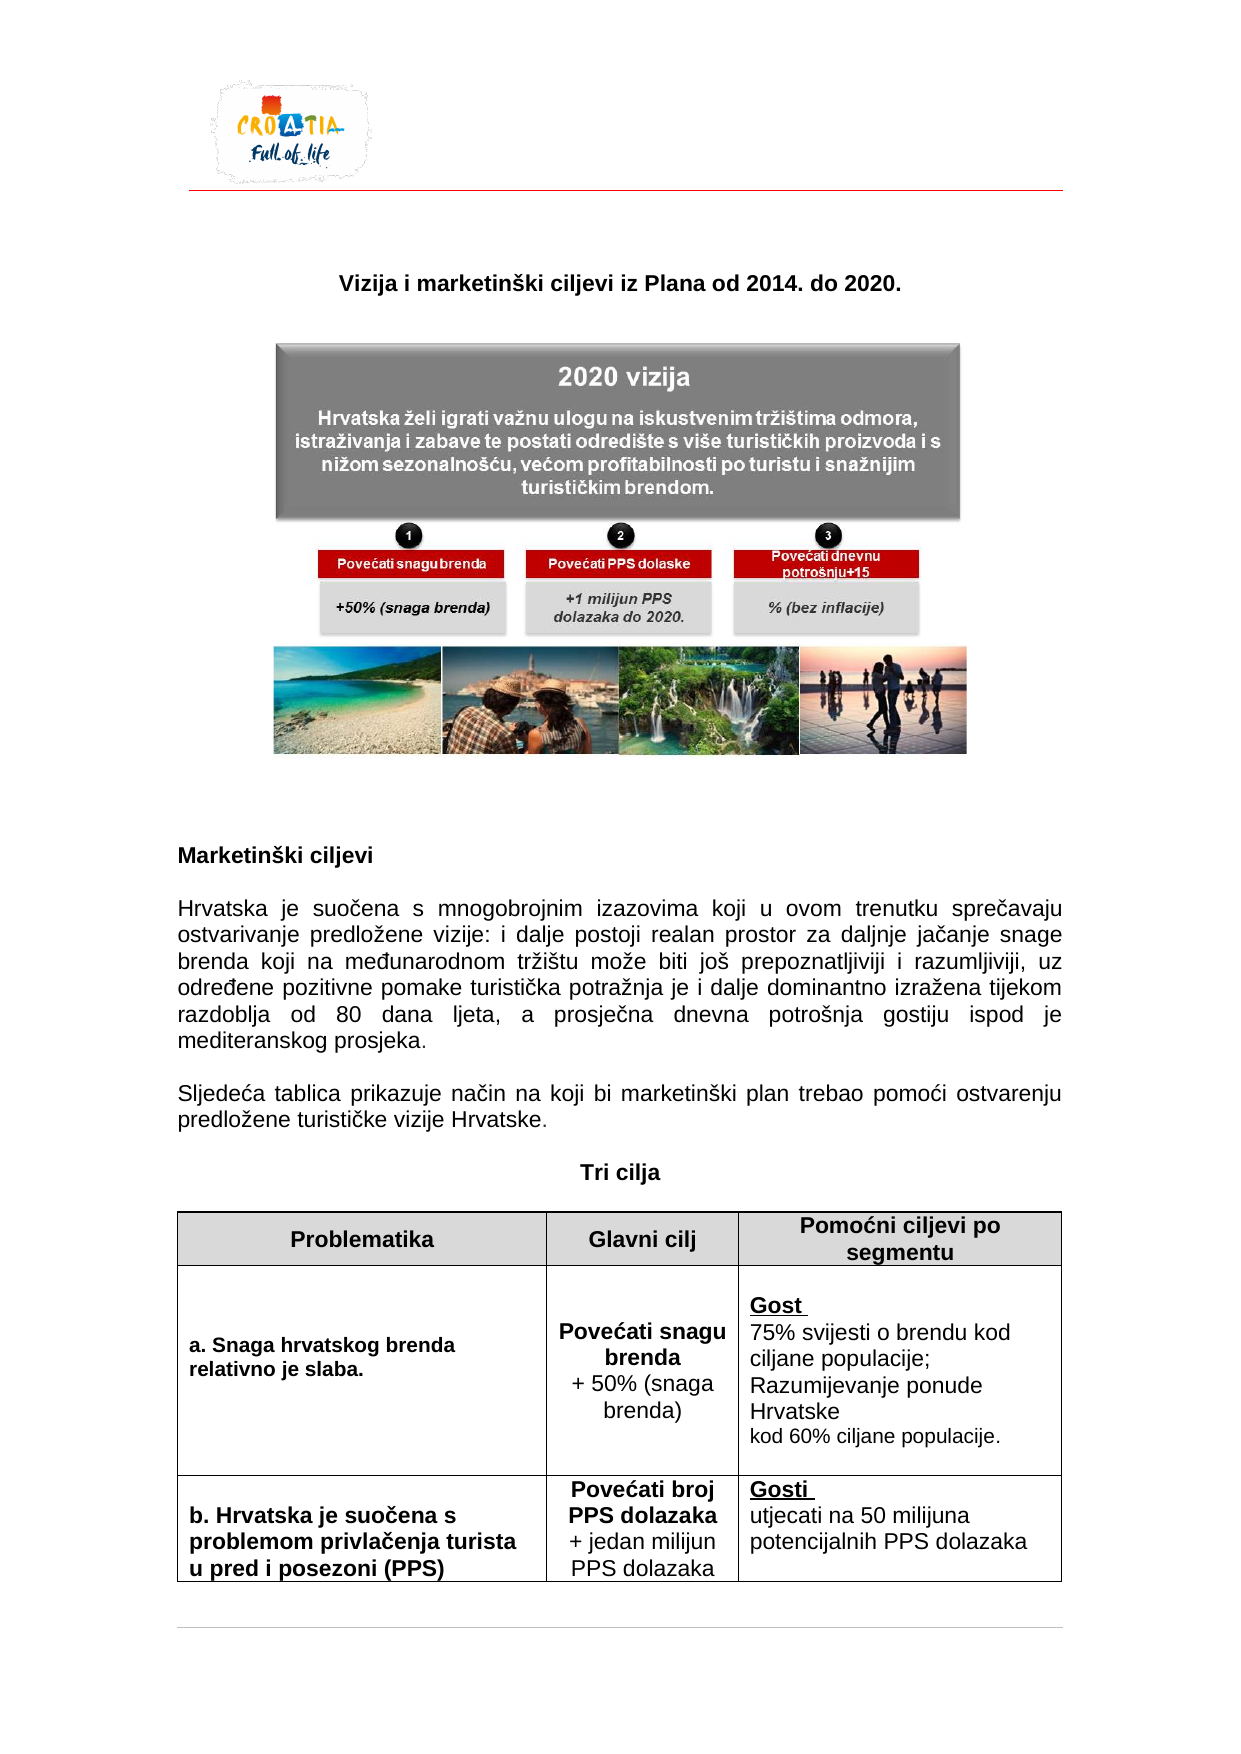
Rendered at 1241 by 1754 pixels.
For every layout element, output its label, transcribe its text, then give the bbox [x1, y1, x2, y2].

picture [199, 73, 383, 190]
table_cell Gost 75% svijesti o brendu kod ciljane populacije; Razumijevanje ponude Hrvatske kod 60% ciljane populacije. [739, 1266, 1061, 1474]
picture [273, 296, 967, 816]
text Marketinški ciljevi [177, 842, 1063, 869]
table_header Glavni cilj [547, 1213, 738, 1265]
text Hrvatska je suočena s mnogobrojnim izazovima koji u ovom trenutku sprečavaju ostvarivanje predložene vizije: i dalje postoji realan prostor za daljnje jačanje snage brenda koji na međunarodnom tržištu može biti još prepoznatljiviji i razumljiviji, uz određene pozitivne pomake turistička potražnja je i dalje dominantno izražena tijekom razdoblja od 80 dana ljeta, a prosječna dnevna potrošnja gostiju ispod je mediteranskog prosjeka. [177, 895, 1063, 1053]
text Tri cilja [177, 1159, 1063, 1185]
table_cell Povećati broj PPS dolazaka + jedan milijun PPS dolazaka do 2020. [547, 1476, 738, 1581]
table_header Problematika [178, 1213, 546, 1265]
table_cell Gosti utjecati na 50 milijuna potencijalnih PPS dolazaka [739, 1476, 1061, 1581]
text Sljedeća tablica prikazuje način na koji bi marketinški plan trebao pomoći ostvarenju predložene turističke vizije Hrvatske. [177, 1079, 1063, 1132]
table_cell a. Snaga hrvatskog brenda relativno je slaba. [178, 1266, 546, 1474]
text Vizija i marketinški ciljevi iz Plana od 2014. do 2020. [177, 270, 1063, 296]
table_cell b. Hrvatska je suočena s problemom privlačenja turista u pred i posezoni (PPS) [178, 1476, 546, 1581]
table_header Pomoćni ciljevi po segmentu [739, 1213, 1061, 1265]
table_cell Povećati snagu brenda + 50% (snaga brenda) [547, 1266, 738, 1474]
